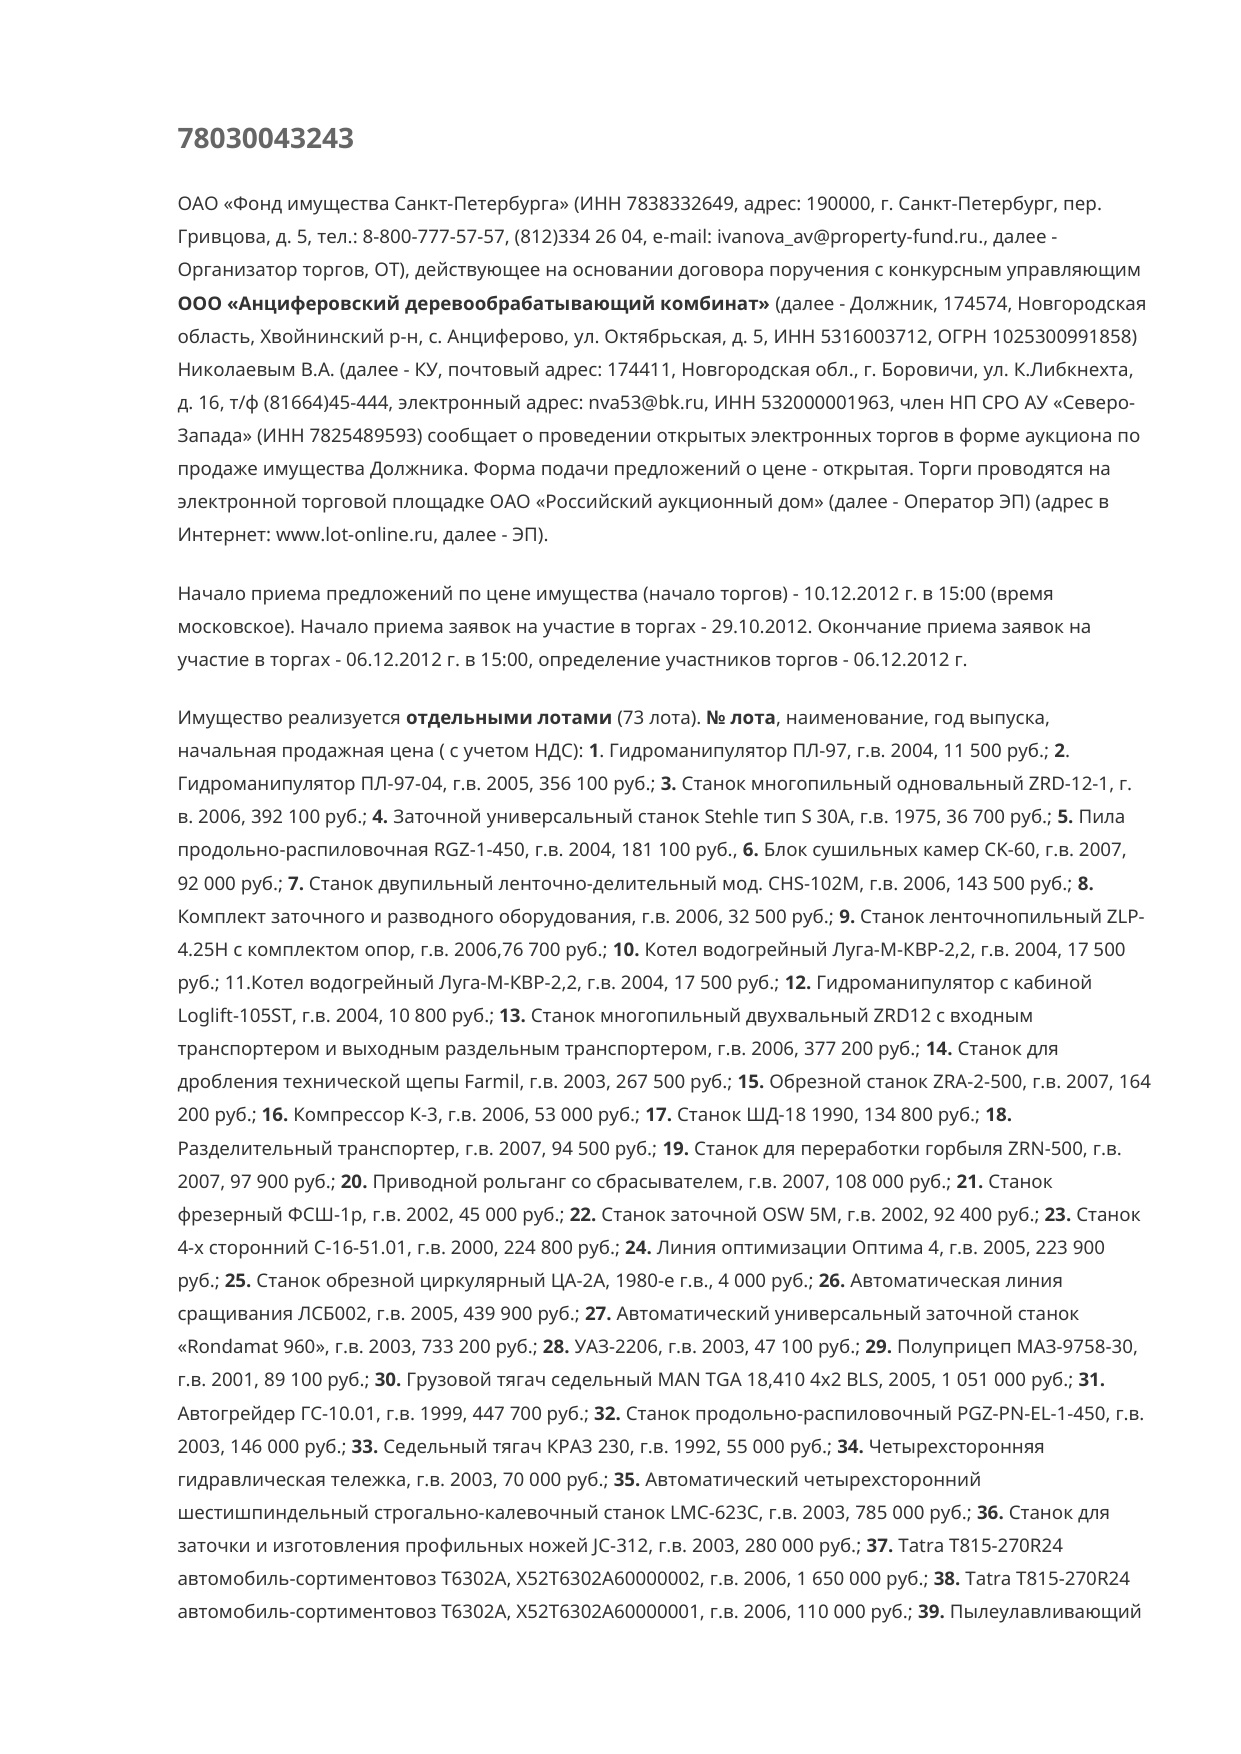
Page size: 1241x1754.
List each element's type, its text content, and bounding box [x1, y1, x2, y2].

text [177, 704, 1152, 1624]
table_header 78030043243 [177, 118, 374, 156]
text Начало приема предложений по цене имущества (начало торгов) - 10.12.2012 г. в 15:00 (время московское). Начало приема заявок на участие в торгах - 29.10.2012. Окончание приема заявок на участие в торгах - 06.12.2012 г. в 15:00, определение участников торгов - 06.12.2012 г. [177, 580, 1152, 672]
text ОАО «Фонд имущества Санкт-Петербурга» (ИНН 7838332649, адрес: 190000, г. Санкт-Петербург, пер. Гривцова, д. 5, тел.: 8-800-777-57-57, (812)334 26 04, e-mail: ivanova_av@property-fund.ru., далее - Организатор торгов, ОТ), действующее на основании договора поручения с конкурсным управляющим ООО «Анциферовский деревообрабатывающий комбинат» (далее - Должник, 174574, Новгородская область, Хвойнинский р-н, с. Анциферово, ул. Октябрьская, д. 5, ИНН 5316003712, ОГРН 1025300991858) Николаевым В.А. (далее - КУ, почтовый адрес: 174411, Новгородская обл., г. Боровичи, ул. К.Либкнехта, д. 16, т/ф (81664)45-444, электронный адрес: nva53@bk.ru, ИНН 532000001963, член НП СРО АУ «Северо-Запада» (ИНН 7825489593) сообщает о проведении открытых электронных торгов в форме аукциона по продаже имущества Должника. Форма подачи предложений о цене - открытая. Торги проводятся на электронной торговой площадке ОАО «Российский аукционный дом» (далее - Оператор ЭП) (адрес в Интернет: www.lot-online.ru, далее - ЭП). [177, 191, 1152, 547]
